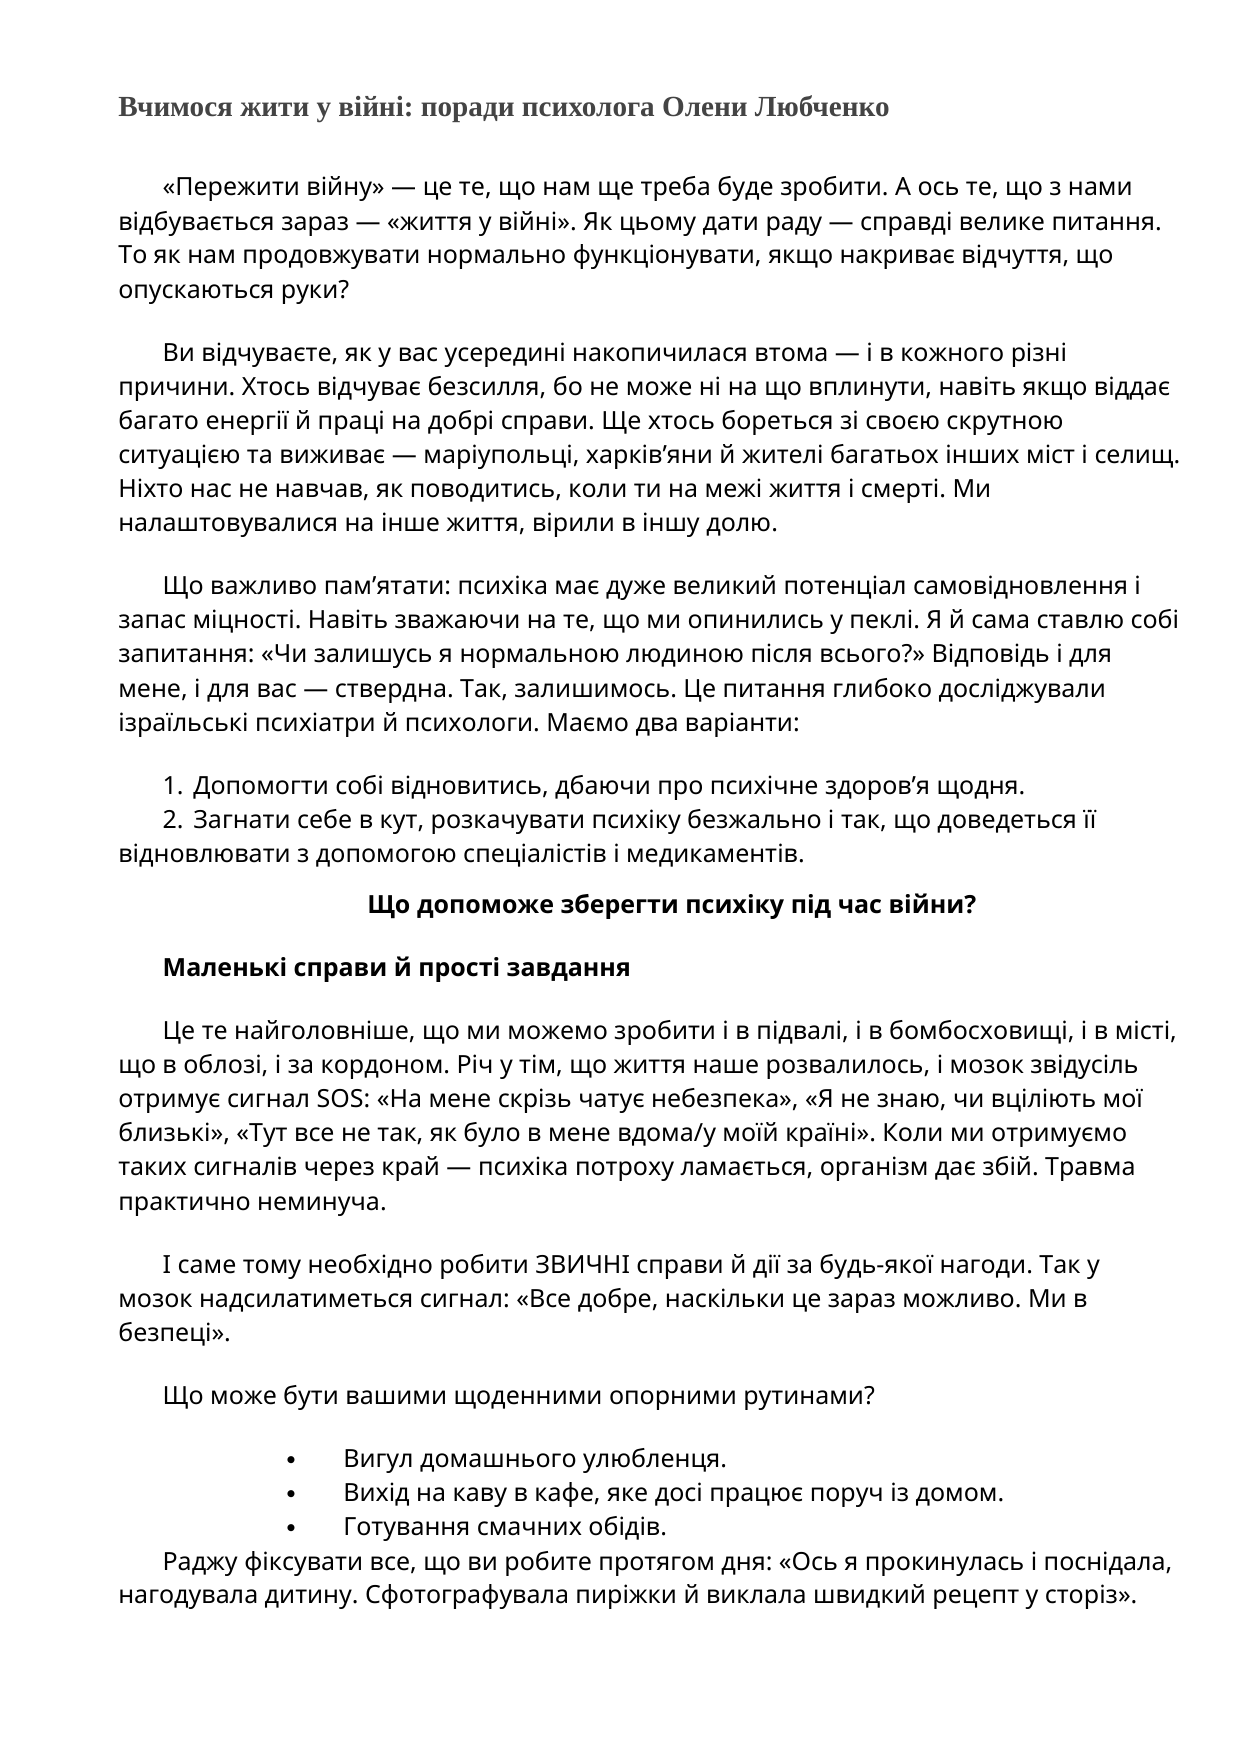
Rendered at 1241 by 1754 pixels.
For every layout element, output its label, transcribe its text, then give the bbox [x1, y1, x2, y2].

text Вчимося жити у війні: поради психолога Олени Любченко [118, 89, 1181, 122]
text І саме тому необхідно робити ЗВИЧНІ справи й дії за будь-якої нагоди. Так у мозок надсилатиметься сигнал: «Все добре, наскільки це зараз можливо. Ми в безпеці». [118, 1246, 1181, 1348]
text Що допоможе зберегти психіку під час війни? [118, 886, 1181, 920]
list Загнати себе в кут, розкачувати психіку безжально і так, що доведеться її відновлювати з допомогою спеціалістів і медикаментів. [118, 802, 1181, 870]
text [118, 1543, 1181, 1611]
text Що може бути вашими щоденними опорними рутинами? [118, 1378, 1181, 1412]
list Готування смачних обідів. [243, 1509, 1181, 1543]
list Допомогти собі відновитись, дбаючи про психічне здоров’я щодня. [118, 767, 1181, 802]
text «Пережити війну» — це те, що нам ще треба буде зробити. А ось те, що з нами відбувається зараз — «життя у війні». Як цьому дати раду — справді велике питання. То як нам продовжувати нормально функціонувати, якщо накриває відчуття, що опускаються руки? [118, 169, 1181, 305]
list Вигул домашнього улюбленця. [243, 1441, 1181, 1475]
list Вихід на каву в кафе, яке досі працює поруч із домом. [243, 1475, 1181, 1509]
text Ви відчуваєте, як у вас усередині накопичилася втома — і в кожного різні причини. Хтось відчуває безсилля, бо не може ні на що вплинути, навіть якщо віддає багато енергії й праці на добрі справи. Ще хтось бореться зі своєю скрутною ситуацією та виживає — маріупольці, харків’яни й жителі багатьох інших міст і селищ. Ніхто нас не навчав, як поводитись, коли ти на межі життя і смерті. Ми налаштовувалися на інше життя, вірили в іншу долю. [118, 334, 1181, 539]
text Маленькі справи й прості завдання [118, 949, 1181, 984]
text Що важливо пам’ятати: психіка має дуже великий потенціал самовідновлення і запас міцності. Навіть зважаючи на те, що ми опинились у пеклі. Я й сама ставлю собі запитання: «Чи залишусь я нормальною людиною після всього?» Відповідь і для мене, і для вас — ствердна. Так, залишимось. Це питання глибоко досліджували ізраїльські психіатри й психологи. Маємо два варіанти: [118, 568, 1181, 738]
text Це те найголовніше, що ми можемо зробити і в підвалі, і в бомбосховищі, і в місті, що в облозі, і за кордоном. Річ у тім, що життя наше розвалилось, і мозок звідусіль отримує сигнал SOS: «На мене скрізь чатує небезпека», «Я не знаю, чи вціліють мої близькі», «Тут все не так, як було в мене вдома/у моїй країні». Коли ми отримуємо таких сигналів через край — психіка потроху ламається, організм дає збій. Травма практично неминуча. [118, 1013, 1181, 1217]
